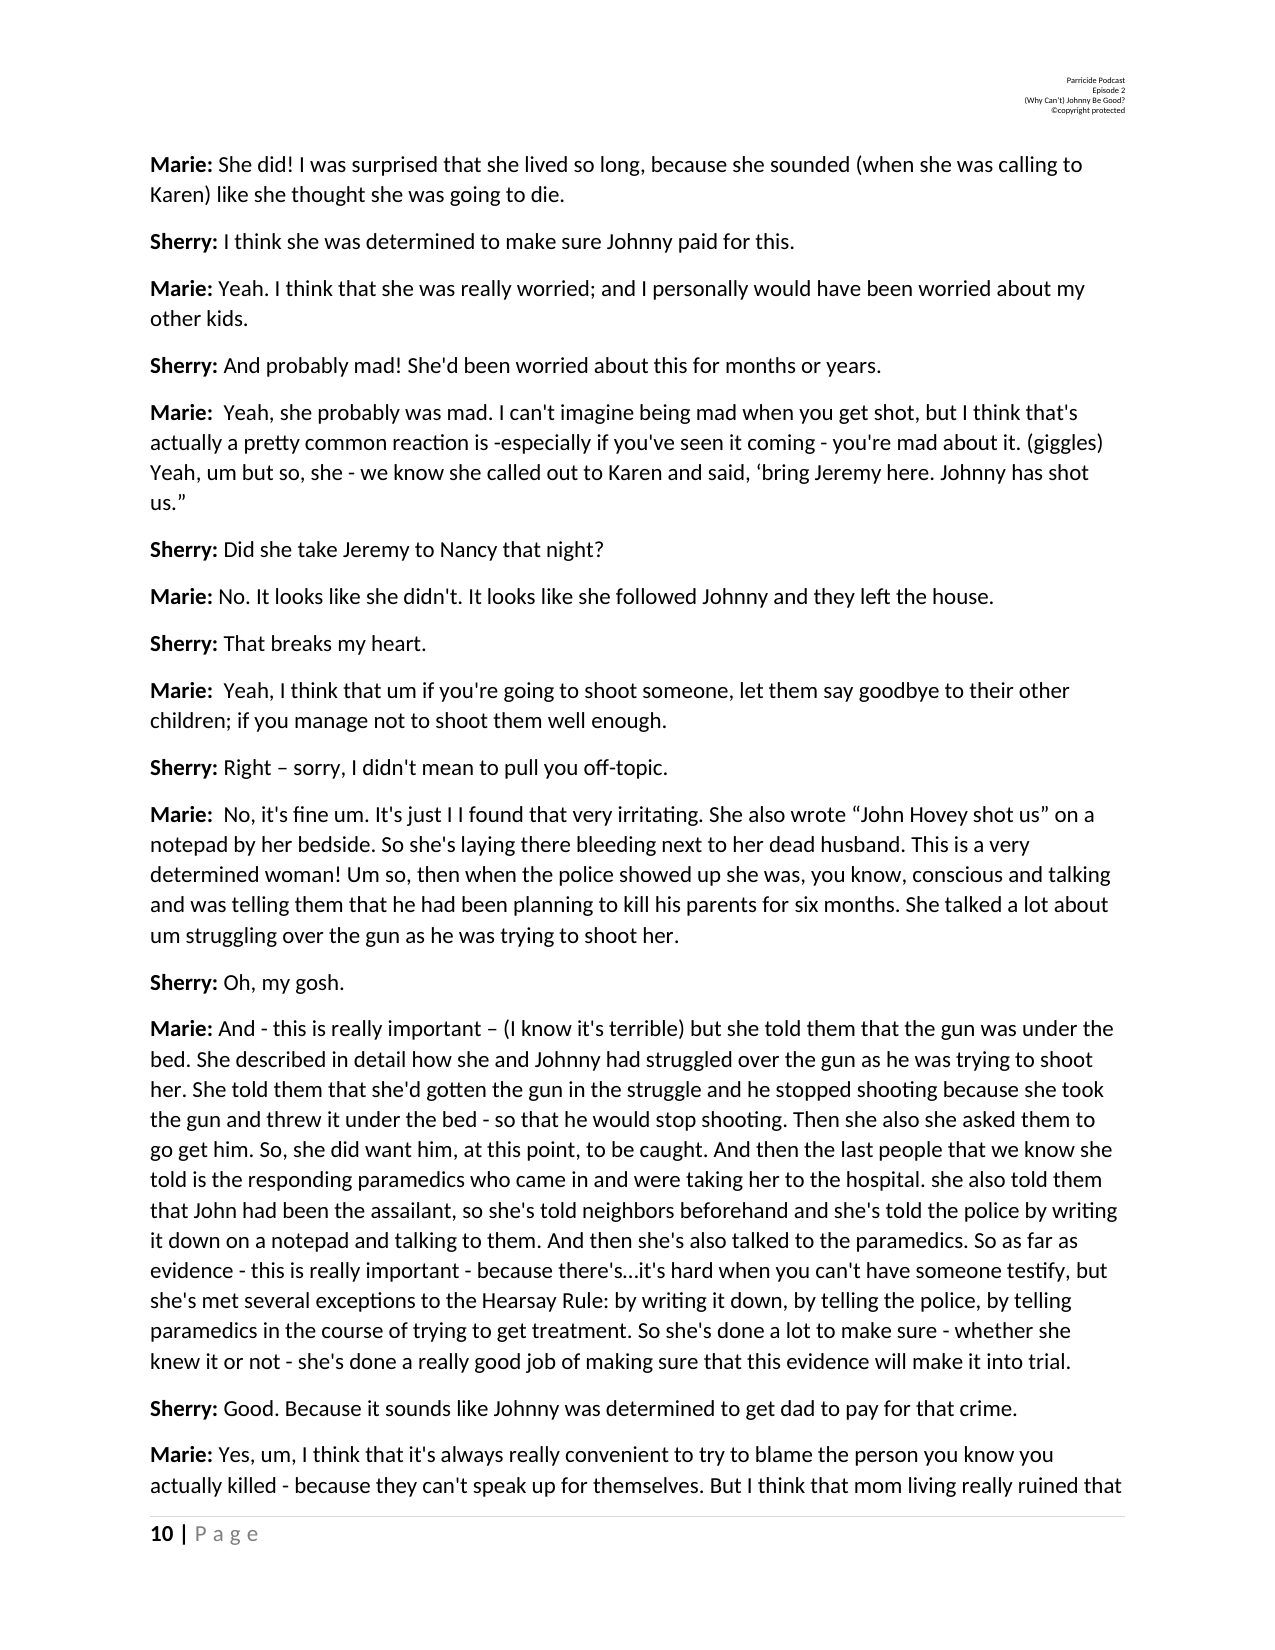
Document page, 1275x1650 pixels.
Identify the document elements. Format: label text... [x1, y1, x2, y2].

text Sherry: I think she was determined to make sure Johnny paid for this. [150, 227, 1125, 255]
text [150, 1441, 1125, 1499]
text Sherry: That breaks my heart. [150, 629, 1125, 657]
text Sherry: Right – sorry, I didn't mean to pull you off-topic. [150, 753, 1125, 781]
text Marie: She did! I was surprised that she lived so long, because she sounded (when she was calling to Karen) like she thought she was going to die. [150, 150, 1125, 208]
text Marie: Yeah, she probably was mad. I can't imagine being mad when you get shot, but I think that's actually a pretty common reaction is -especially if you've seen it coming - you're mad about it. (giggles) Yeah, um but so, she - we know she called out to Karen and said, ‘bring Jeremy here. Johnny has shot us.” [150, 398, 1125, 517]
text Sherry: Did she take Jeremy to Nancy that night? [150, 535, 1125, 563]
text Marie: Yeah, I think that um if you're going to shoot someone, let them say goodbye to their other children; if you manage not to shoot them well enough. [150, 676, 1125, 734]
text Sherry: And probably mad! She'd been worried about this for months or years. [150, 351, 1125, 379]
text Marie: No. It looks like she didn't. It looks like she followed Johnny and they left the house. [150, 582, 1125, 610]
text Sherry: Good. Because it sounds like Johnny was determined to get dad to pay for that crime. [150, 1394, 1125, 1422]
text Marie: No, it's fine um. It's just I I found that very irritating. She also wrote “John Hovey shot us” on a notepad by her bedside. So she's laying there bleeding next to her dead husband. This is a very determined woman! Um so, then when the police showed up she was, you know, conscious and talking and was telling them that he had been planning to kill his parents for six months. She talked a lot about um struggling over the gun as he was trying to shoot her. [150, 800, 1125, 949]
text Marie: Yeah. I think that she was really worried; and I personally would have been worried about my other kids. [150, 274, 1125, 332]
text Sherry: Oh, my gosh. [150, 968, 1125, 996]
text Marie: And - this is really important – (I know it's terrible) but she told them that the gun was under the bed. She described in detail how she and Johnny had struggled over the gun as he was trying to shoot her. She told them that she'd gotten the gun in the struggle and he stopped shooting because she took the gun and threw it under the bed - so that he would stop shooting. Then she also she asked them to go get him. So, she did want him, at this point, to be caught. And then the last people that we know she told is the responding paramedics who came in and were taking her to the hospital. she also told them that John had been the assailant, so she's told neighbors beforehand and she's told the police by writing it down on a notepad and talking to them. And then she's also talked to the paramedics. So as far as evidence - this is really important - because there's…it's hard when you can't have someone testify, but she's met several exceptions to the Hearsay Rule: by writing it down, by telling the police, by telling paramedics in the course of trying to get treatment. So she's done a lot to make sure - whether she knew it or not - she's done a really good job of making sure that this evidence will make it into trial. [150, 1014, 1125, 1375]
